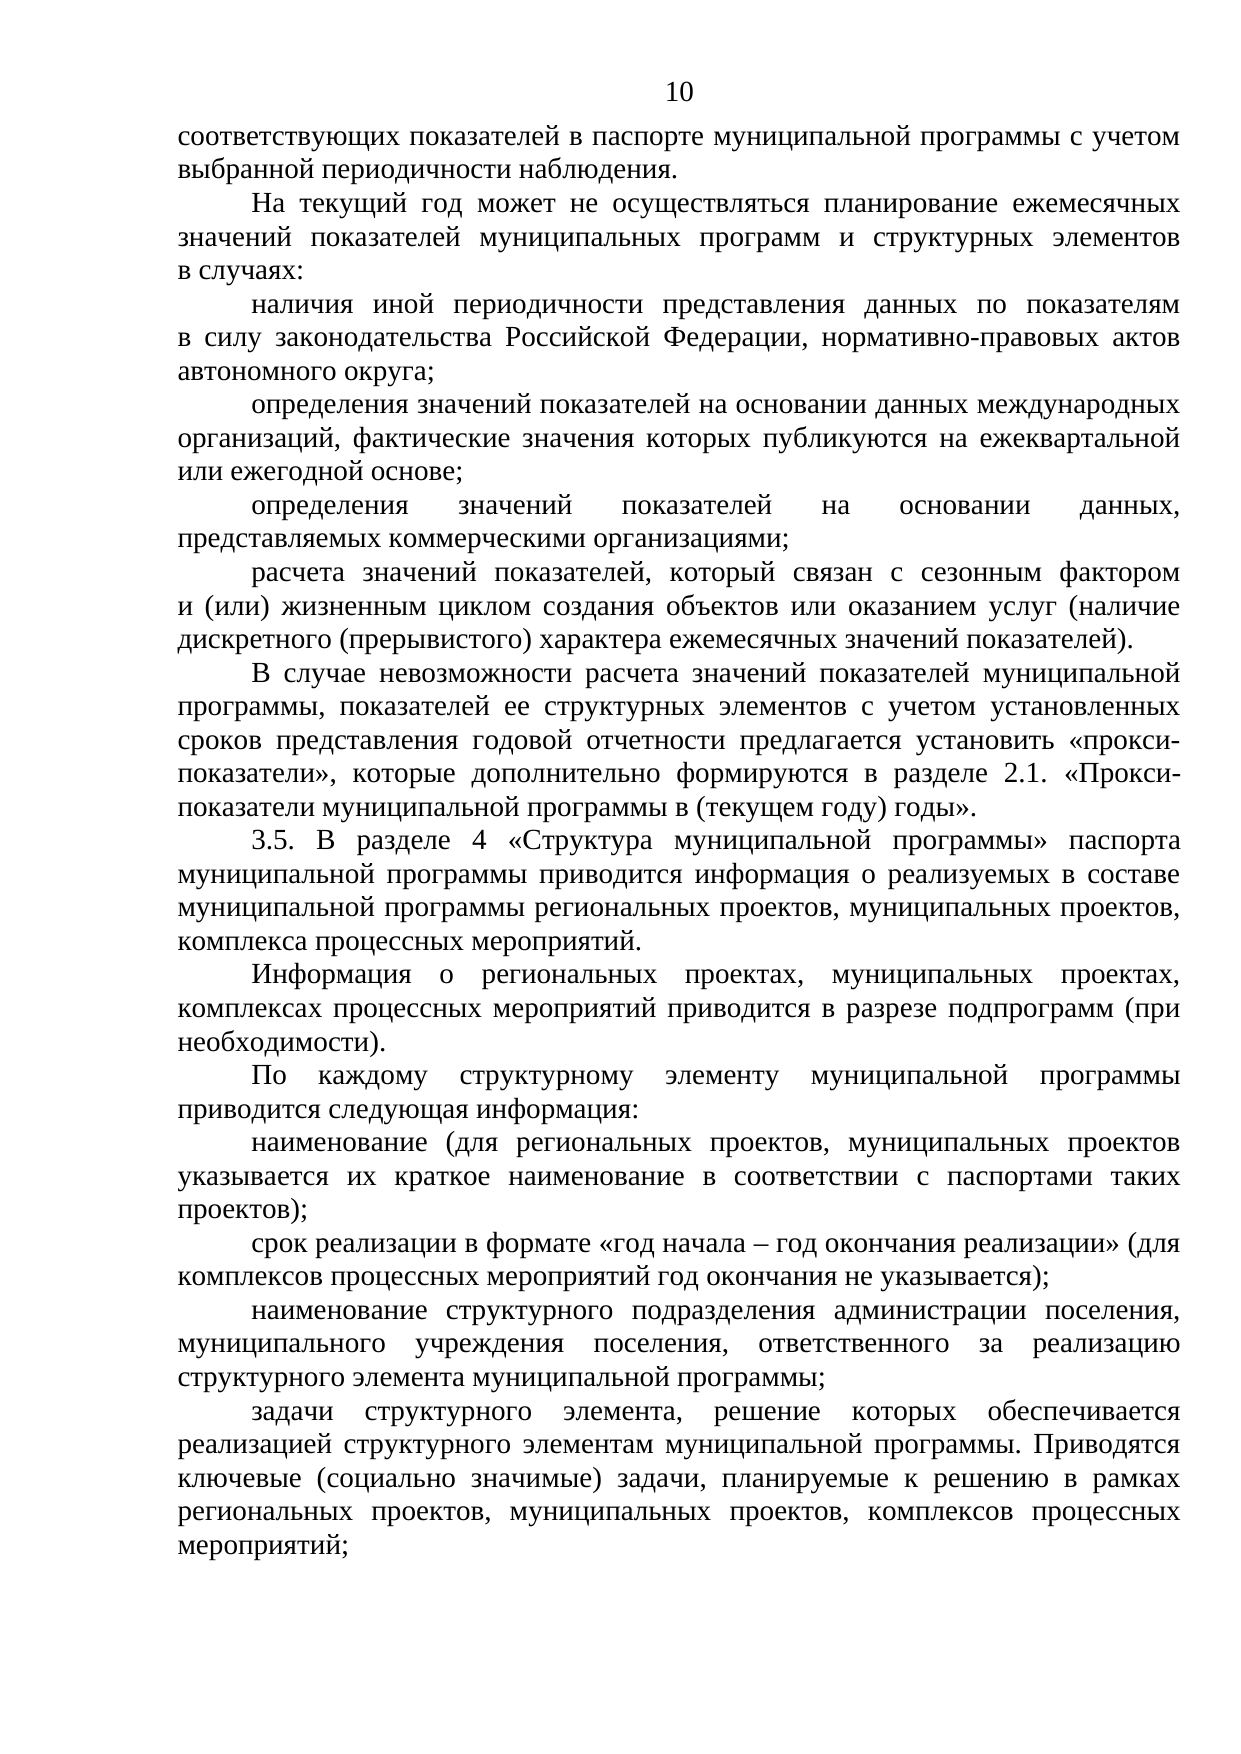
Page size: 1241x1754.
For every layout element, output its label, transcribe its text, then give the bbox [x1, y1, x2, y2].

text срок реализации в формате «год начала – год окончания реализации» (для комплексов процессных мероприятий год окончания не указывается); [177, 1225, 1181, 1292]
text задачи структурного элемента, решение которых обеспечивается реализацией структурного элементам муниципальной программы. Приводятся ключевые (социально значимые) задачи, планируемые к решению в рамках региональных проектов, муниципальных проектов, комплексов процессных мероприятий; [177, 1393, 1181, 1560]
text Информация о региональных проектах, муниципальных проектах, комплексах процессных мероприятий приводится в разрезе подпрограмм (при необходимости). [177, 957, 1181, 1057]
text наименование структурного подразделения администрации поселения, муниципального учреждения поселения, ответственного за реализацию структурного элемента муниципальной программы; [177, 1292, 1181, 1393]
text По каждому структурному элементу муниципальной программы приводится следующая информация: [177, 1057, 1181, 1124]
text 3.5. В разделе 4 «Структура муниципальной программы» паспорта муниципальной программы приводится информация о реализуемых в составе муниципальной программы региональных проектов, муниципальных проектов, комплекса процессных мероприятий. [177, 822, 1181, 957]
text В случае невозможности расчета значений показателей муниципальной программы, показателей ее структурных элементов с учетом установленных сроков представления годовой отчетности предлагается установить «прокси-показатели», которые дополнительно формируются в разделе 2.1. «Прокси-показатели муниципальной программы в (текущем году) годы». [177, 655, 1181, 822]
text расчета значений показателей, который связан с сезонным фактором и (или) жизненным циклом создания объектов или оказанием услуг (наличие дискретного (прерывистого) характера ежемесячных значений показателей). [177, 554, 1181, 655]
text На текущий год может не осуществляться планирование ежемесячных значений показателей муниципальных программ и структурных элементов в случаях: [177, 185, 1181, 286]
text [177, 118, 1181, 185]
text наличия иной периодичности представления данных по показателям в силу законодательства Российской Федерации, нормативно-правовых актов автономного округа; [177, 286, 1181, 386]
text определения значений показателей на основании данных, представляемых коммерческими организациями; [177, 487, 1181, 554]
text наименование (для региональных проектов, муниципальных проектов указывается их краткое наименование в соответствии с паспортами таких проектов); [177, 1124, 1181, 1225]
text определения значений показателей на основании данных международных организаций, фактические значения которых публикуются на ежеквартальной или ежегодной основе; [177, 386, 1181, 487]
